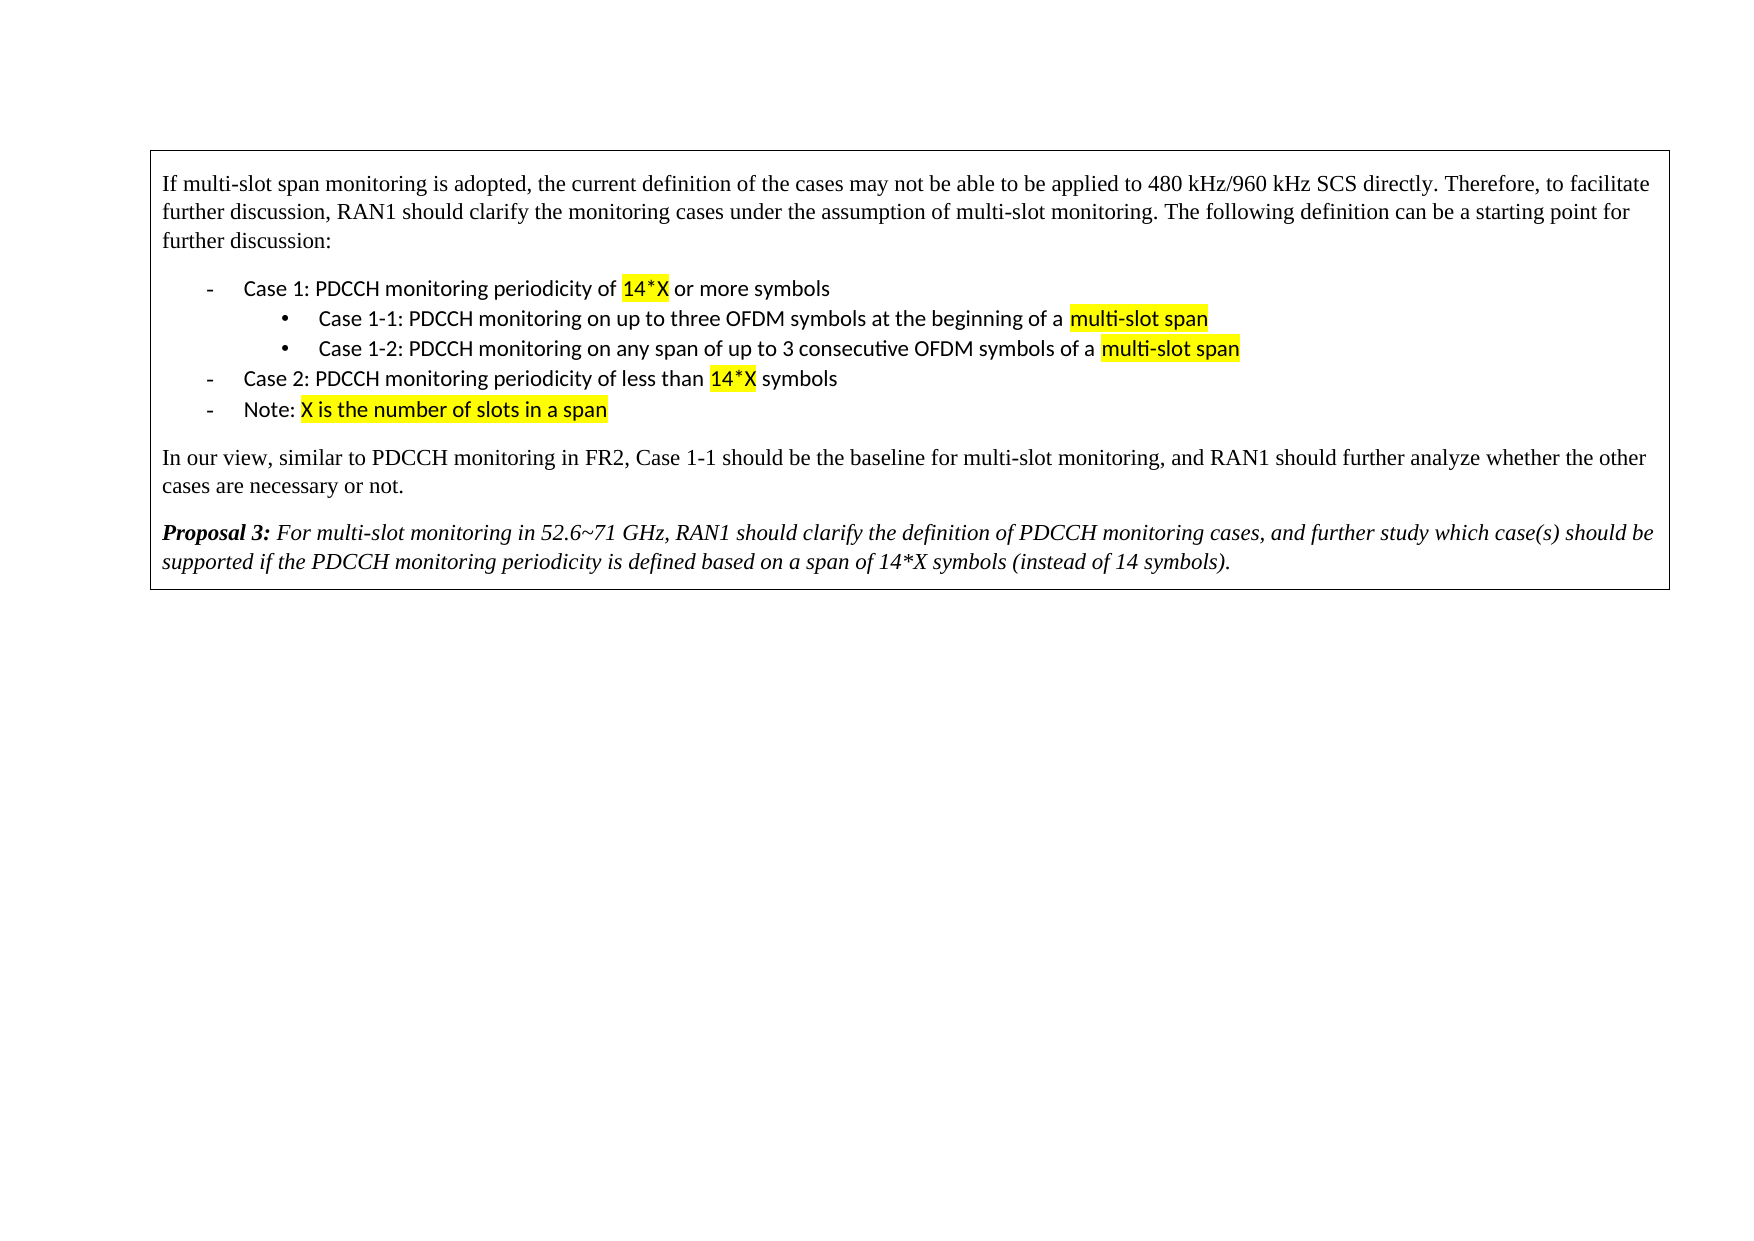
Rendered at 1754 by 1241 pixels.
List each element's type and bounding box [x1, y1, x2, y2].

table_header [151, 151, 1669, 589]
